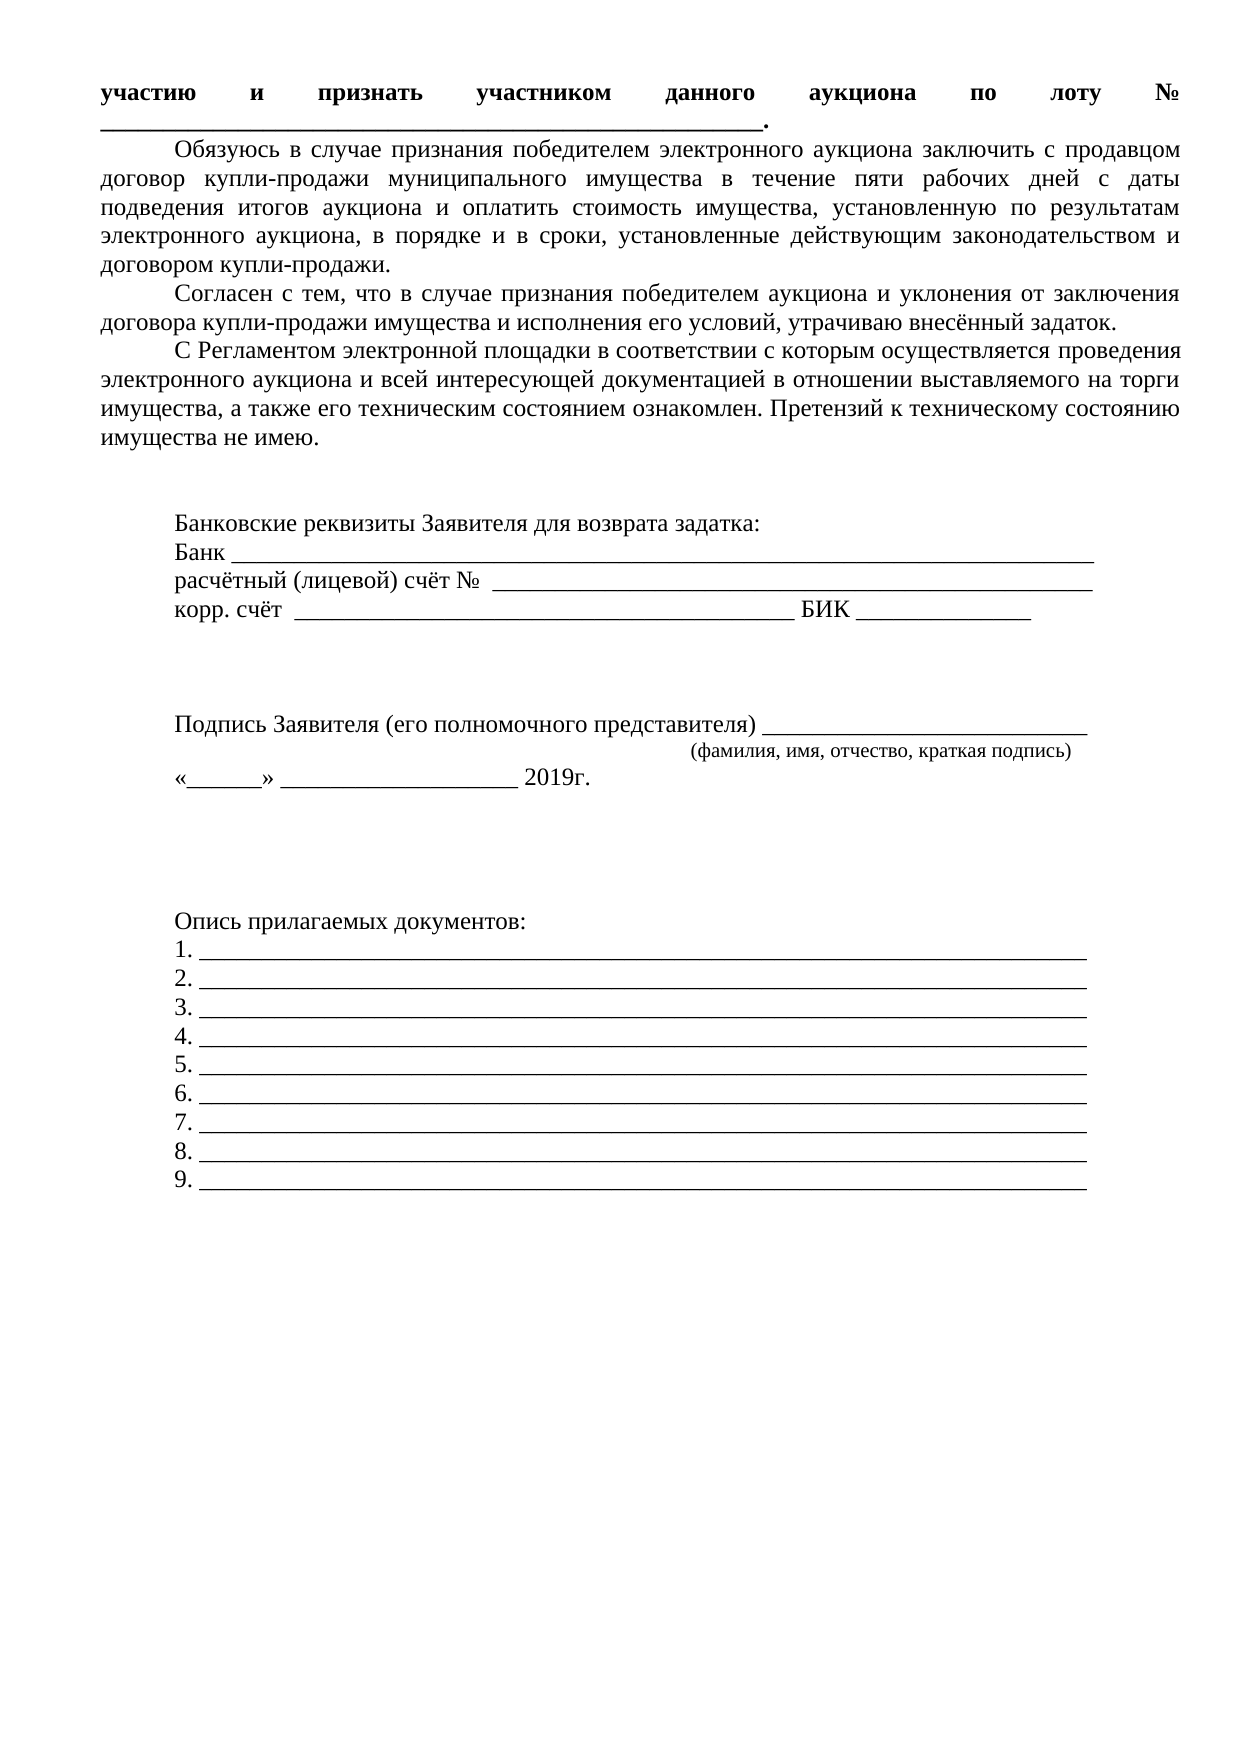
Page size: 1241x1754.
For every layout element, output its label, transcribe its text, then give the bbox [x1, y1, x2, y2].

text Обязуюсь в случае признания победителем электронного аукциона заключить с продавцом договор купли-продажи муниципального имущества в течение пяти рабочих дней с даты подведения итогов аукциона и оплатить стоимость имущества, установленную по результатам электронного аукциона, в порядке и в сроки, установленные действующим законодательством и договором купли-продажи. [100, 134, 1181, 278]
text 8. _______________________________________________________________________ [174, 1136, 1181, 1164]
text Опись прилагаемых документов: [100, 906, 1181, 934]
text Банковские реквизиты Заявителя для возврата задатка: [100, 508, 1181, 537]
text корр. счёт ________________________________________ БИК ______________ [100, 594, 1181, 623]
text 4. _______________________________________________________________________ [100, 1021, 1181, 1049]
text Согласен с тем, что в случае признания победителем аукциона и уклонения от заключения договора купли-продажи имущества и исполнения его условий, утрачиваю внесённый задаток. [100, 278, 1181, 336]
text 3. _______________________________________________________________________ [100, 992, 1181, 1021]
text 9. _______________________________________________________________________ [174, 1164, 1181, 1193]
text 6. _______________________________________________________________________ [174, 1078, 1181, 1107]
text Подпись Заявителя (его полномочного представителя) __________________________ [100, 709, 1181, 738]
text 1. _______________________________________________________________________ [100, 934, 1181, 963]
text (фамилия, имя, отчество, краткая подпись) [690, 738, 1181, 762]
text «______» ___________________ 2019г. [100, 762, 1181, 791]
text С Регламентом электронной площадки в соответствии с которым осуществляется проведения электронного аукциона и всей интересующей документацией в отношении выставляемого на торги имущества, а также его техническим состоянием ознакомлен. Претензий к техническому состоянию имущества не имею. [100, 336, 1181, 451]
text 5. _______________________________________________________________________ [174, 1049, 1181, 1078]
text 7. _______________________________________________________________________ [174, 1107, 1181, 1136]
text расчётный (лицевой) счёт № ________________________________________________ [100, 566, 1181, 594]
text Банк _____________________________________________________________________ [100, 537, 1181, 566]
text 2. _______________________________________________________________________ [100, 963, 1181, 992]
